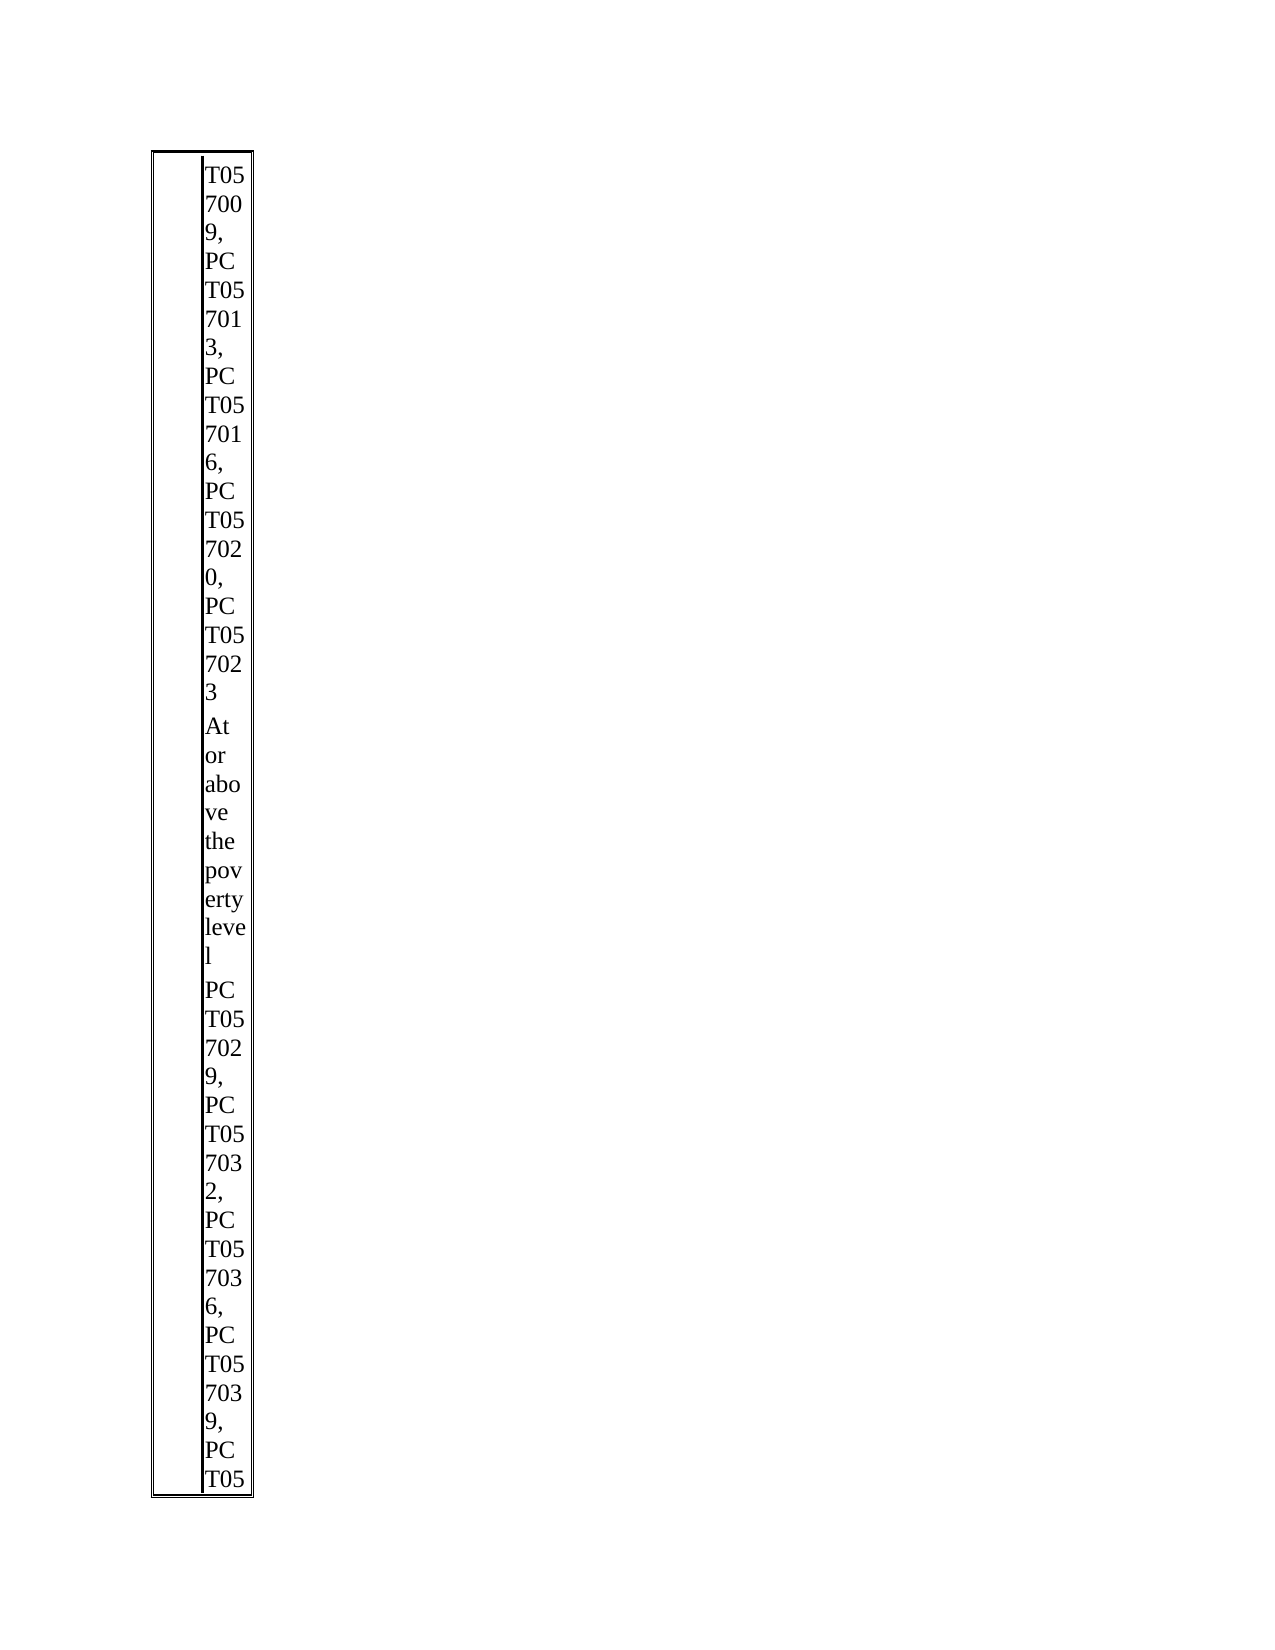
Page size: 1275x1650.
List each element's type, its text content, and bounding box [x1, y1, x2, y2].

table_cell Protocol: [154, 153, 202, 1494]
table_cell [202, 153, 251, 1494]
